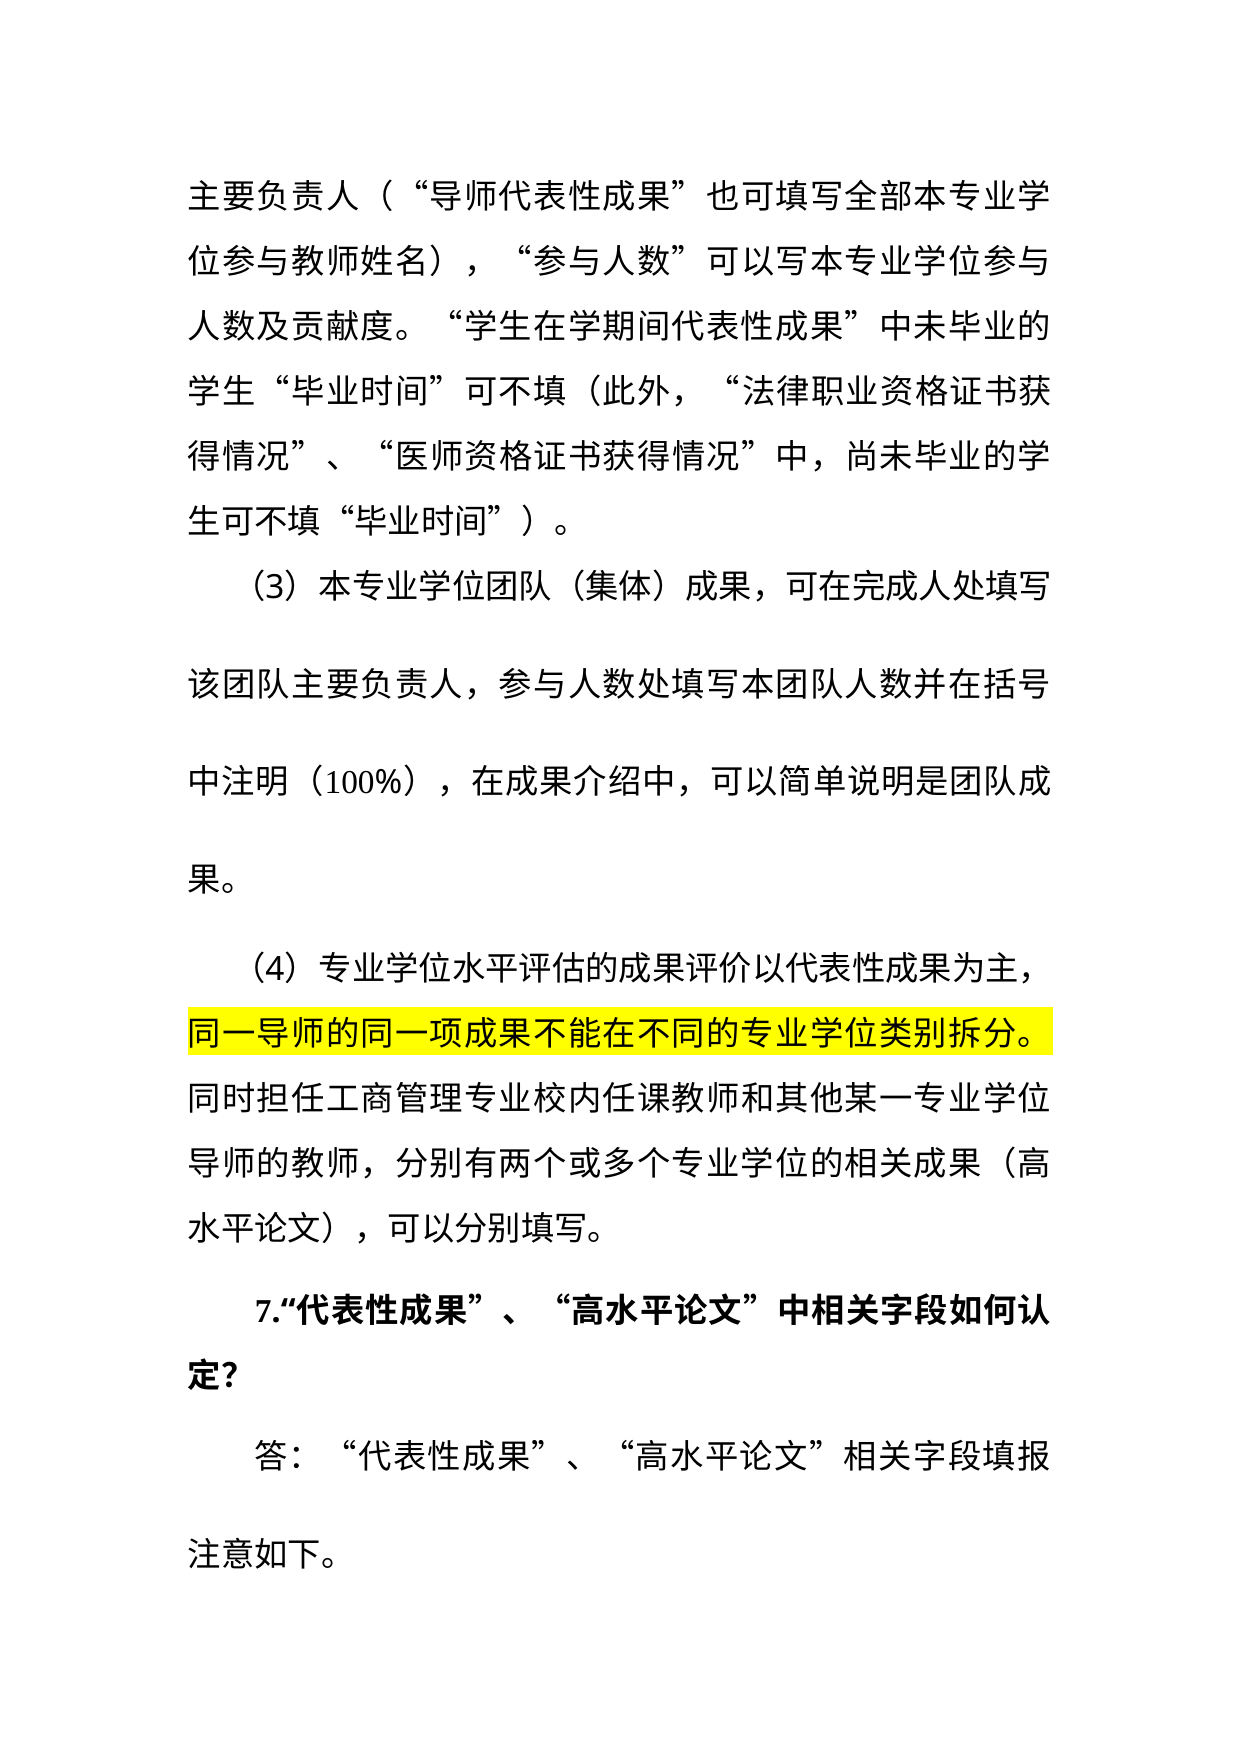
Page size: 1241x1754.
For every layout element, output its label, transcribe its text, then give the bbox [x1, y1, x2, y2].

subtitle 7.“代表性成果”、“高水平论文”中相关字段如何认定？ [187, 1275, 1053, 1405]
list 本专业学位团队（集体）成果，可在完成人处填写该团队主要负责人，参与人数处填写本团队人数并在括号中注明（100%），在成果介绍中，可以简单说明是团队成果。 [187, 552, 1053, 909]
text 答：“代表性成果”、“高水平论文”相关字段填报注意如下。 [187, 1422, 1053, 1584]
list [187, 162, 1053, 552]
list 专业学位水平评估的成果评价以代表性成果为主，同一导师的同一项成果不能在不同的专业学位类别拆分。同时担任工商管理专业校内任课教师和其他某一专业学位导师的教师，分别有两个或多个专业学位的相关成果（高水平论文），可以分别填写。 [187, 933, 1053, 1258]
